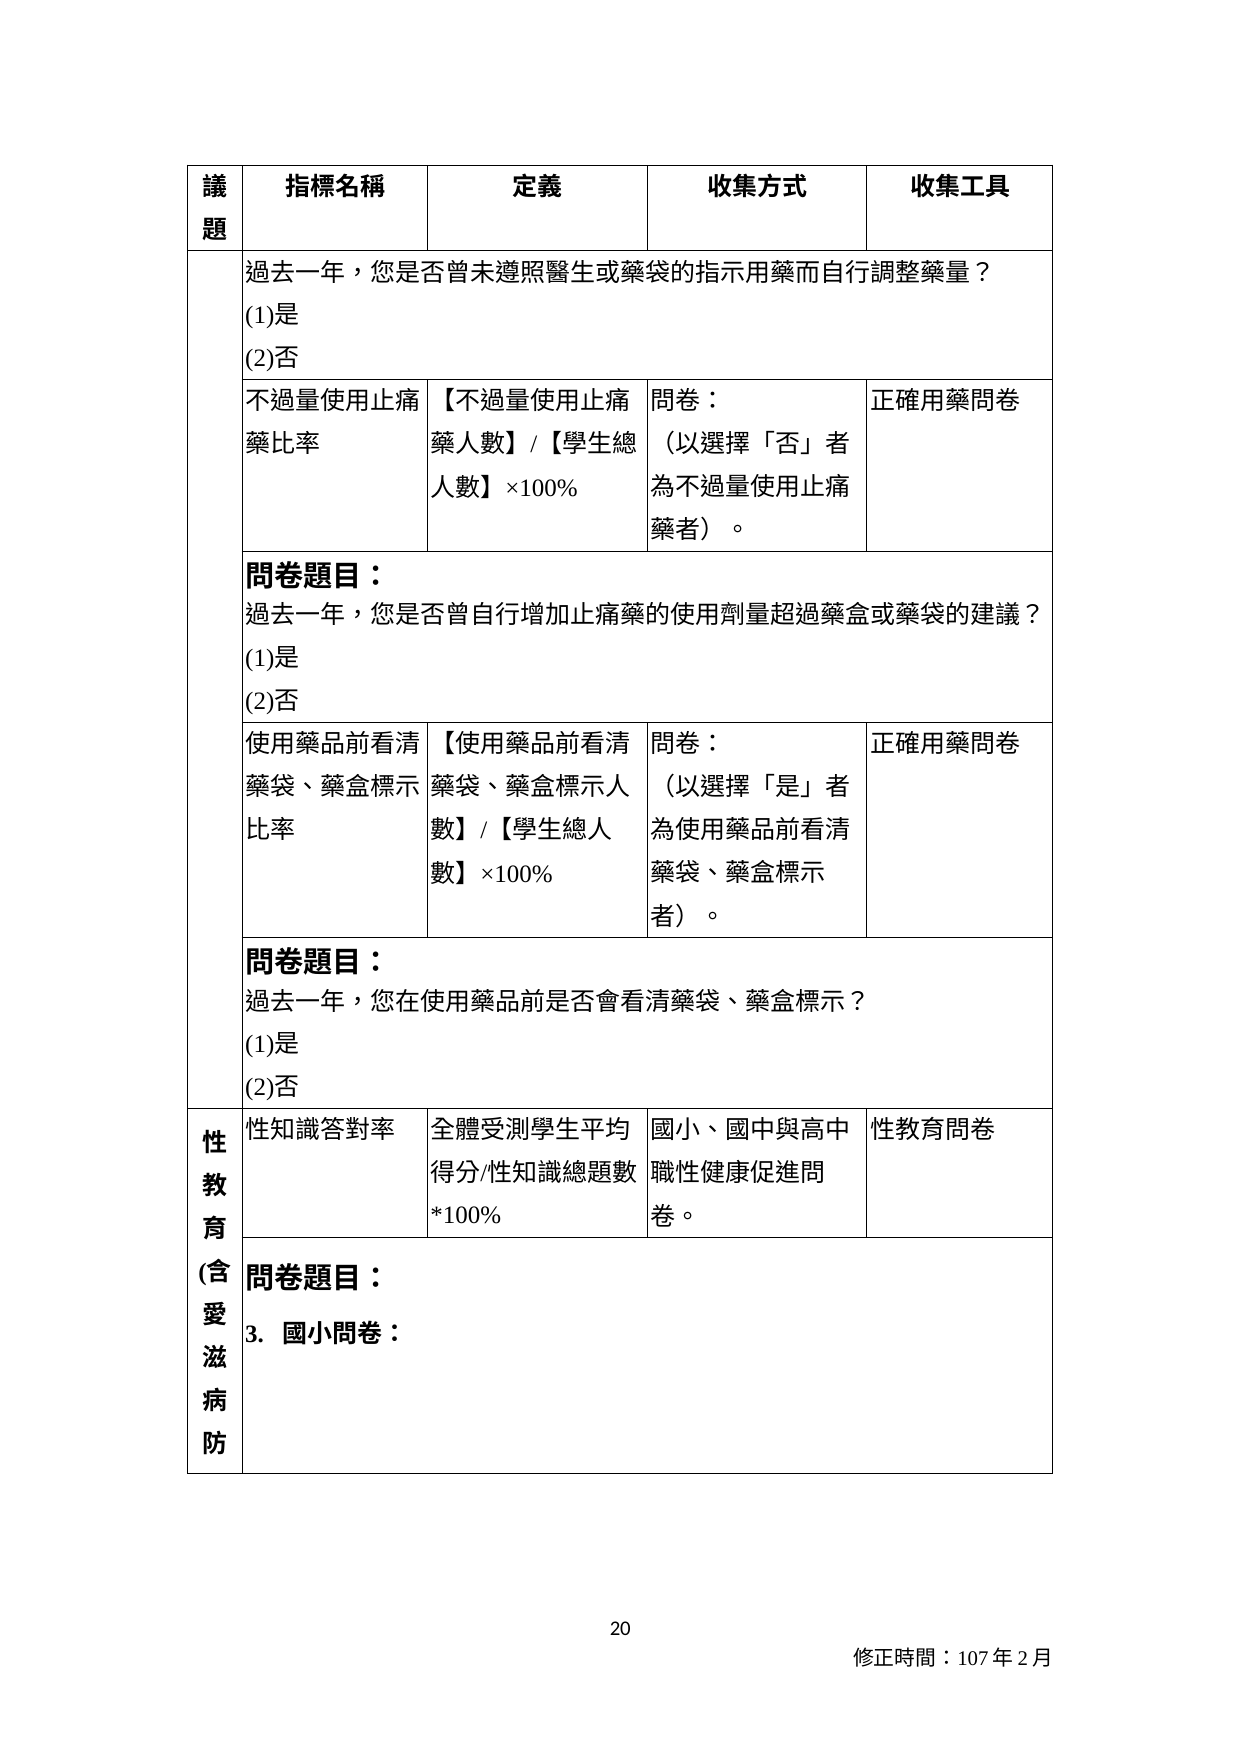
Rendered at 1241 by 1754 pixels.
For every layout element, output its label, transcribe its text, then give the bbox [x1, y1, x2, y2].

table_cell 全體受測學生平均得分/性知識總題數*100% [428, 1109, 647, 1237]
table_cell 【不過量使用止痛藥人數】/【學生總人數】×100% [428, 380, 647, 551]
table_cell 正確用藥問卷 [867, 380, 1052, 551]
table_cell 使用藥品前看清藥袋、藥盒標示比率 [243, 723, 427, 937]
table_header 收集方式 [648, 166, 866, 250]
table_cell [243, 251, 1052, 379]
table_header 定義 [428, 166, 647, 250]
table_cell 問卷題目： 過去一年，您在使用藥品前是否會看清藥袋、藥盒標示？ (1)是 (2)否 [243, 938, 1052, 1108]
table_cell 國小、國中與高中職性健康促進問卷。 [648, 1109, 866, 1237]
table_cell 正確用藥問卷 [867, 723, 1052, 937]
table_cell 不過量使用止痛藥比率 [243, 380, 427, 551]
table_header 指標名稱 [243, 166, 427, 250]
table_header 議題 [188, 166, 242, 250]
table_cell 問卷： （以選擇「否」者為不過量使用止痛藥者）。 [648, 380, 866, 551]
table_cell 性教育(含愛滋病防治) [188, 1109, 242, 1473]
table_cell 問卷： （以選擇「是」者為使用藥品前看清藥袋、藥盒標示者）。 [648, 723, 866, 937]
table_cell 【使用藥品前看清藥袋、藥盒標示人數】/【學生總人數】×100% [428, 723, 647, 937]
table_header 收集工具 [867, 166, 1052, 250]
table_cell 性教育問卷 [867, 1109, 1052, 1237]
table_cell 問卷題目： 國小問卷： 國中問卷： 高中問卷： [243, 1238, 1052, 1473]
table_cell 性知識答對率 [243, 1109, 427, 1237]
table_cell 問卷題目： 過去一年，您是否曾自行增加止痛藥的使用劑量超過藥盒或藥袋的建議？ (1)是 (2)否 [243, 552, 1052, 722]
